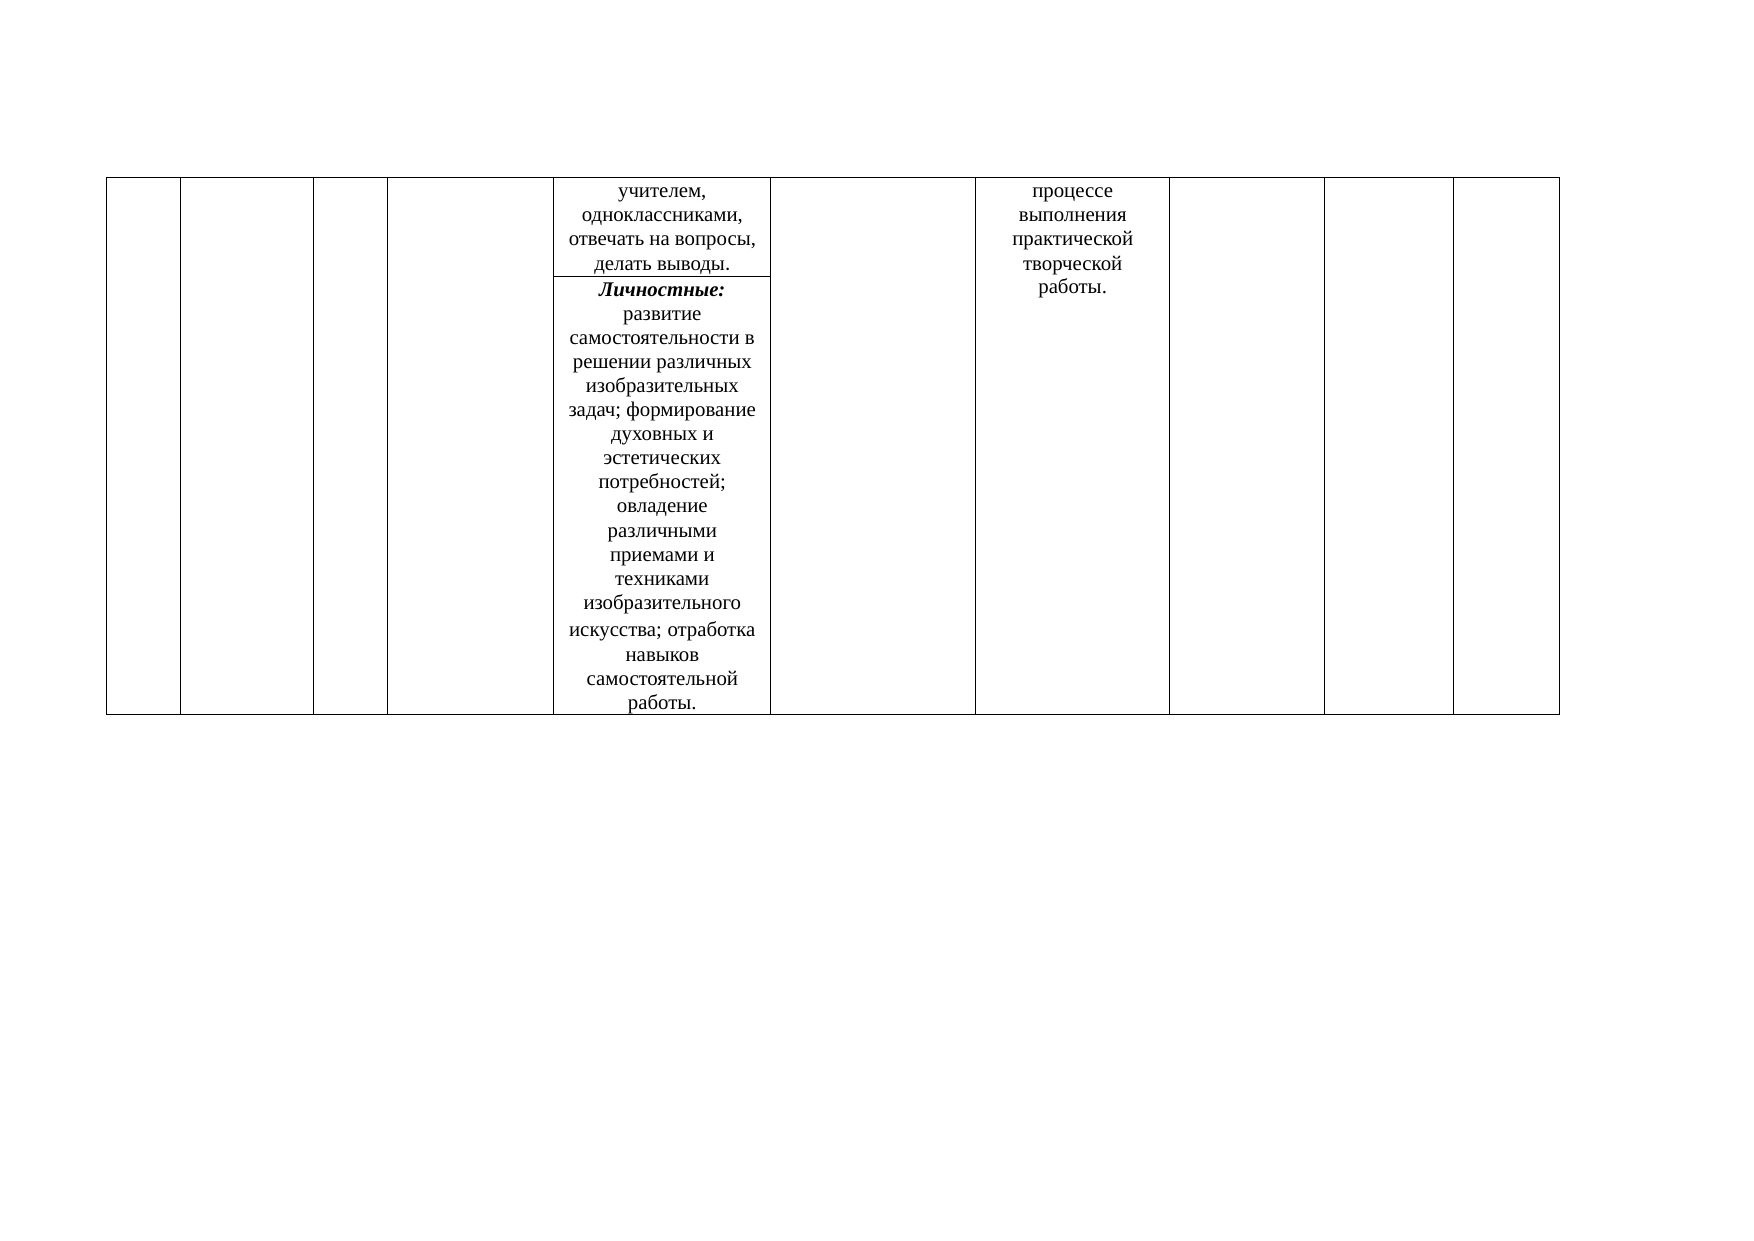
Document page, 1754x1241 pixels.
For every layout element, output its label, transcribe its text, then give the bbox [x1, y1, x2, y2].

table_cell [976, 178, 1169, 714]
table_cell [554, 178, 770, 276]
table_cell Личностные: развитие самостоятельности в решении различных изобразительных задач; формирование духовных и эстетических потребностей; овладение различными приемами и техниками изобразительного искусства; отработка навыков самостоятельной работы. [554, 277, 770, 714]
